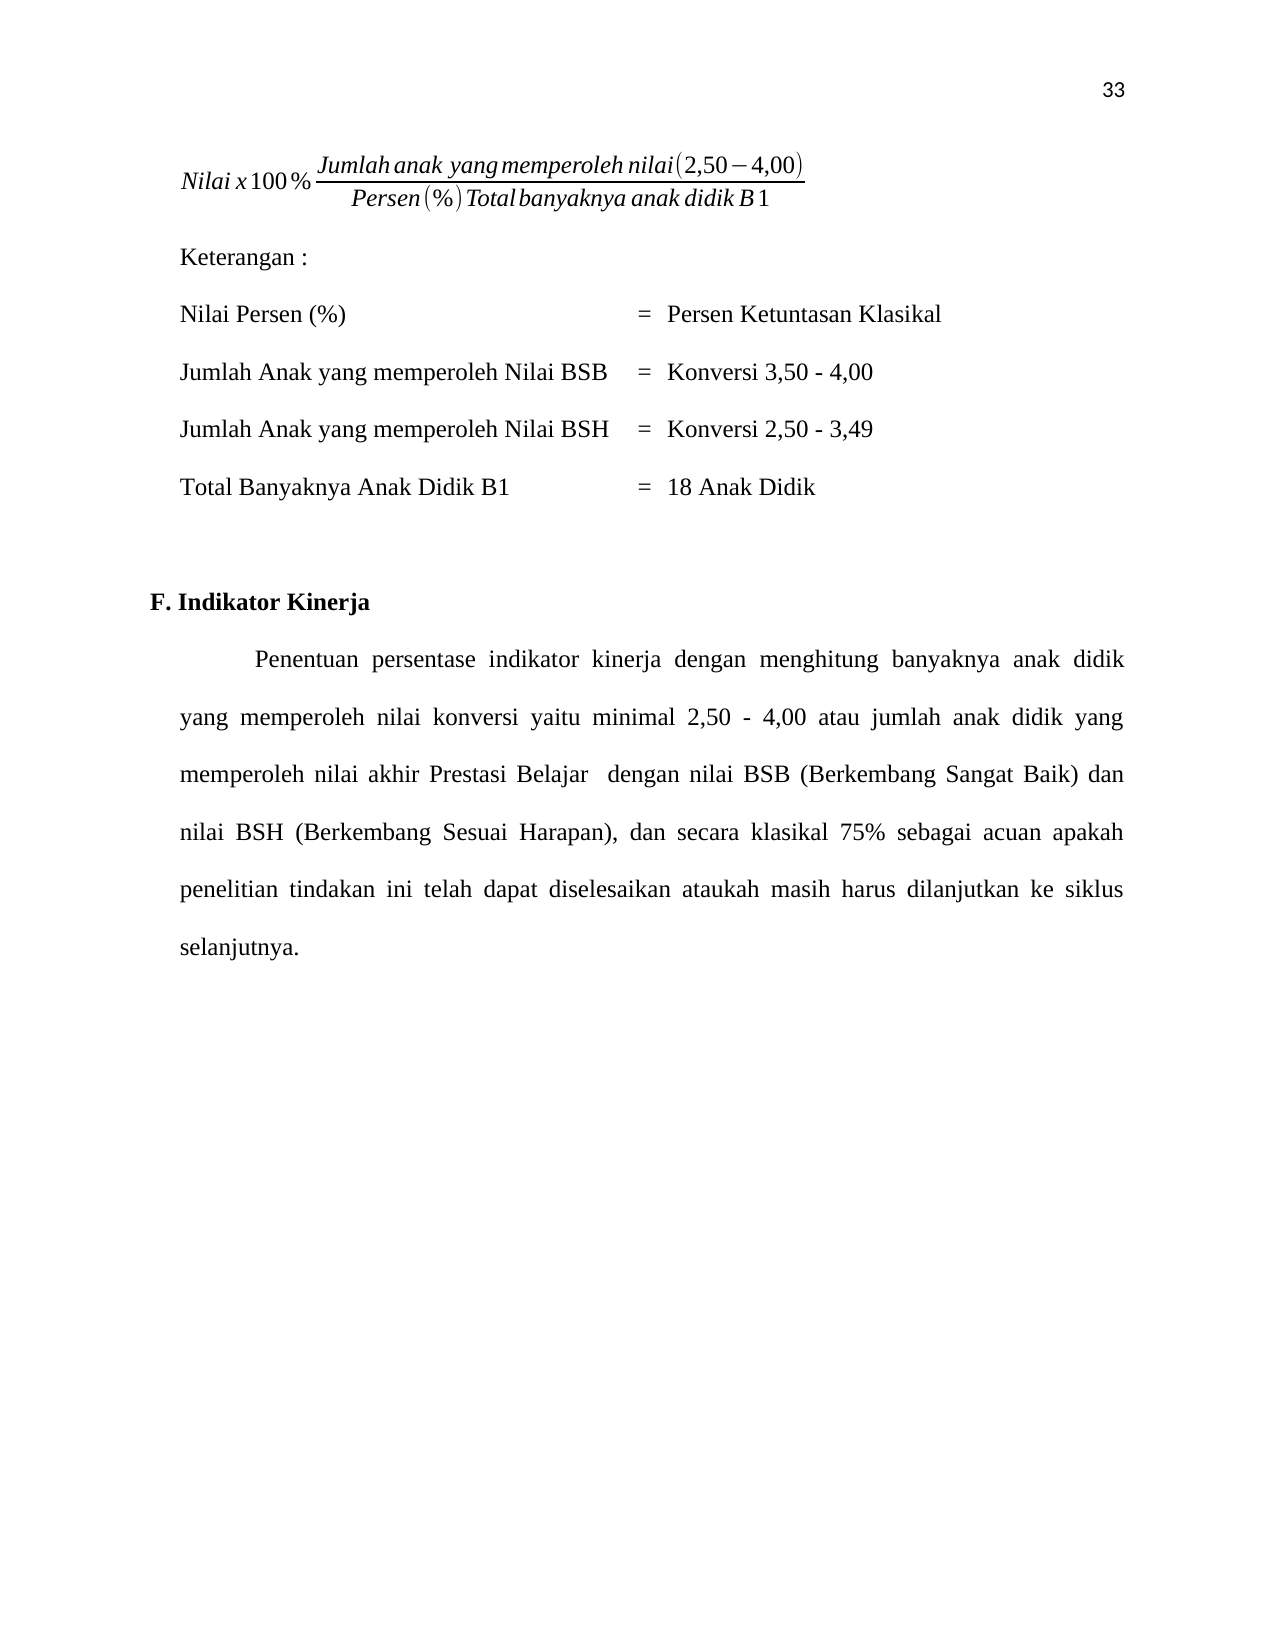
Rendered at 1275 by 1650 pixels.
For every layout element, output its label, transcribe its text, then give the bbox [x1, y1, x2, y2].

text Jumlah Anak yang memperoleh Nilai BSB = Konversi 3,50 - 4,00 [179, 357, 1125, 385]
text Nilai Persen (%) = Persen Ketuntasan Klasikal [179, 299, 1125, 328]
text Total Banyaknya Anak Didik B1 = 18 Anak Didik [179, 472, 1125, 500]
text Penentuan persentase indikator kinerja dengan menghitung banyaknya anak didik yang memperoleh nilai konversi yaitu minimal 2,50 - 4,00 atau jumlah anak didik yang memperoleh nilai akhir Prestasi Belajar dengan nilai BSB (Berkembang Sangat Baik) dan nilai BSH (Berkembang Sesuai Harapan), dan secara klasikal 75% sebagai acuan apakah penelitian tindakan ini telah dapat diselesaikan ataukah masih harus dilanjutkan ke siklus selanjutnya. [179, 644, 1125, 960]
text Jumlah Anak yang memperoleh Nilai BSH = Konversi 2,50 - 3,49 [179, 414, 1125, 443]
text F. Indikator Kinerja [150, 587, 1125, 615]
text Keterangan : [179, 242, 1125, 270]
